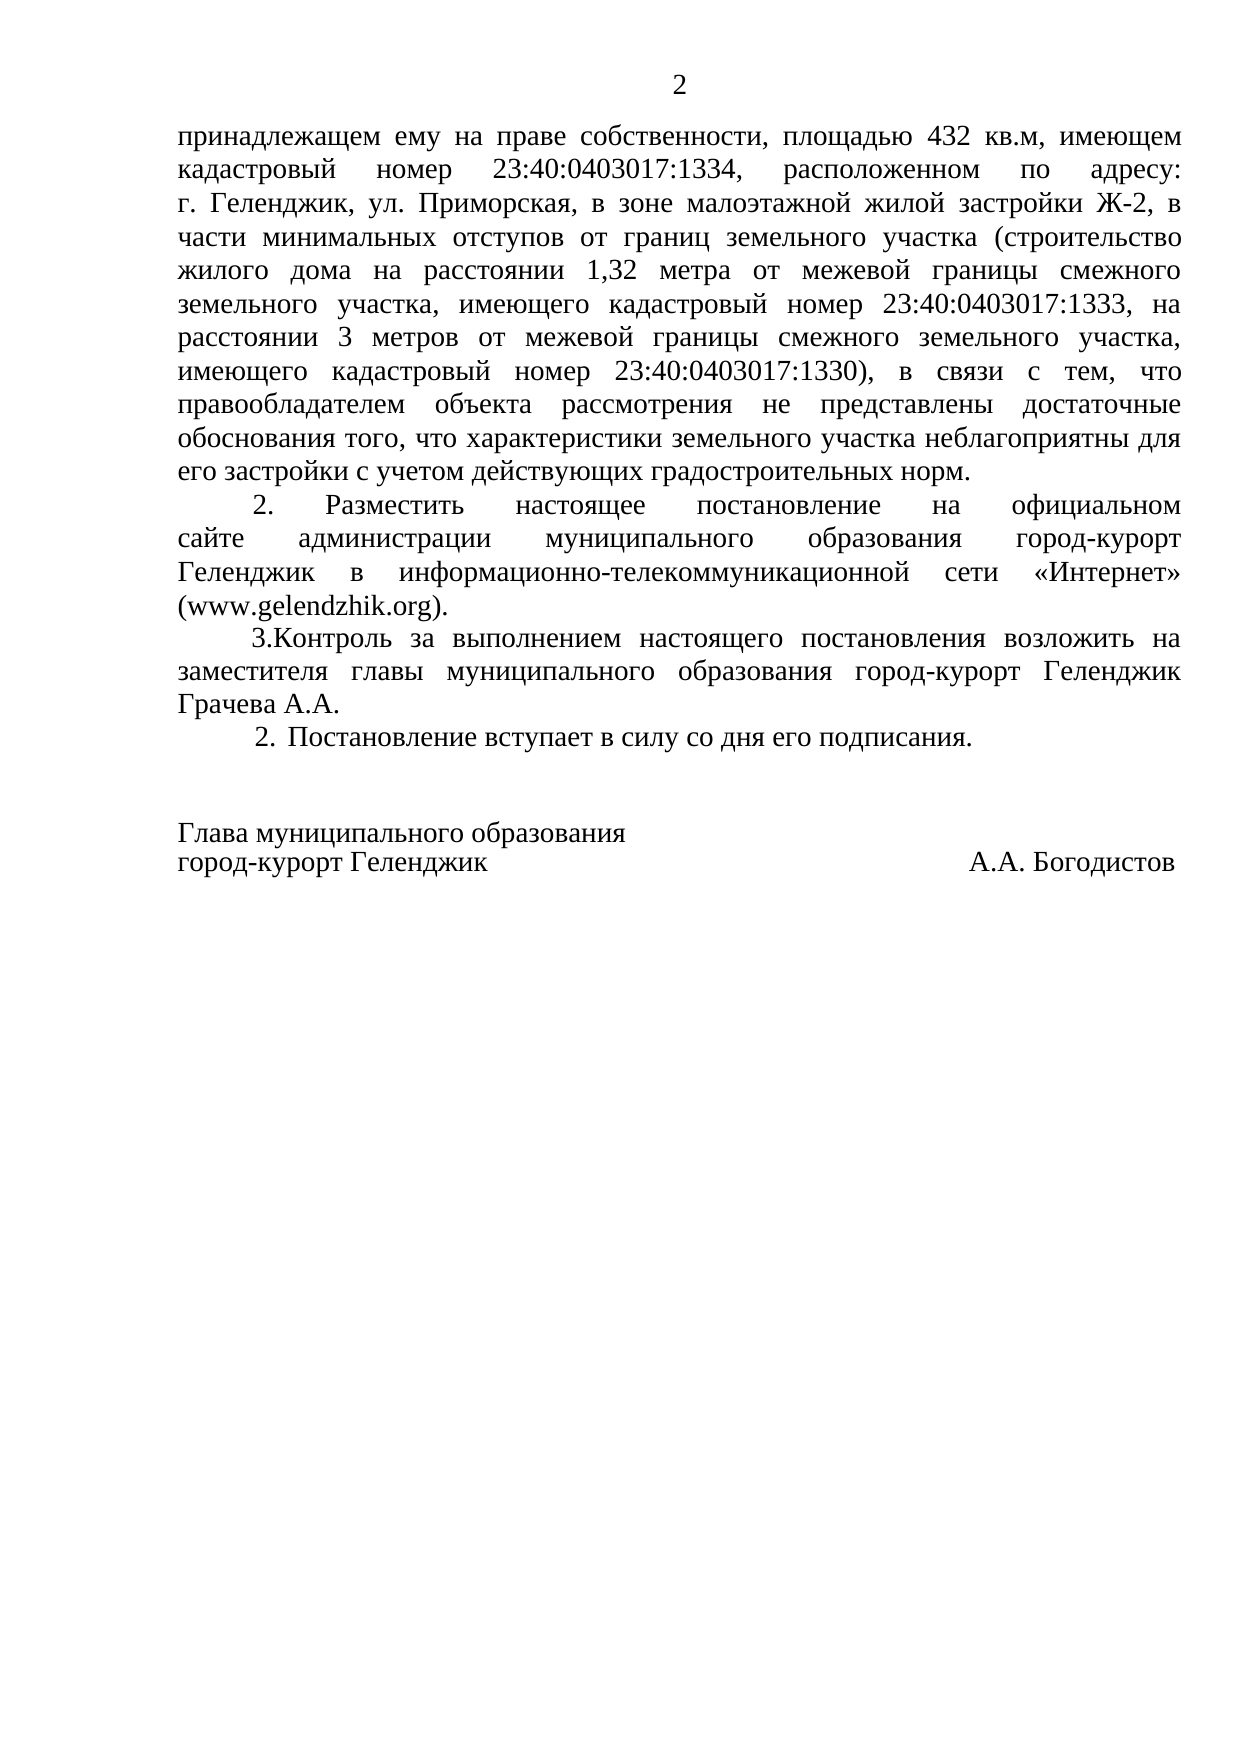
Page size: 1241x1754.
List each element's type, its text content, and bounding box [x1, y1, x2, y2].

text 2. Разместить настоящее постановление на официальном сайте администрации муниципального образования город-курорт Геленджик в информационно-телекоммуникационной сети «Интернет» (www.gelendzhik.org). [177, 487, 1182, 621]
text город-курорт Геленджик А.А. Богодистов [177, 848, 1182, 878]
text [177, 118, 1182, 487]
list Постановление вступает в силу со дня его подписания. [177, 720, 1182, 753]
text Глава муниципального образования [177, 819, 1182, 848]
text 3.Контроль за выполнением настоящего постановления возложить на заместителя главы муниципального образования город-курорт Геленджик Грачева А.А. [177, 621, 1182, 720]
